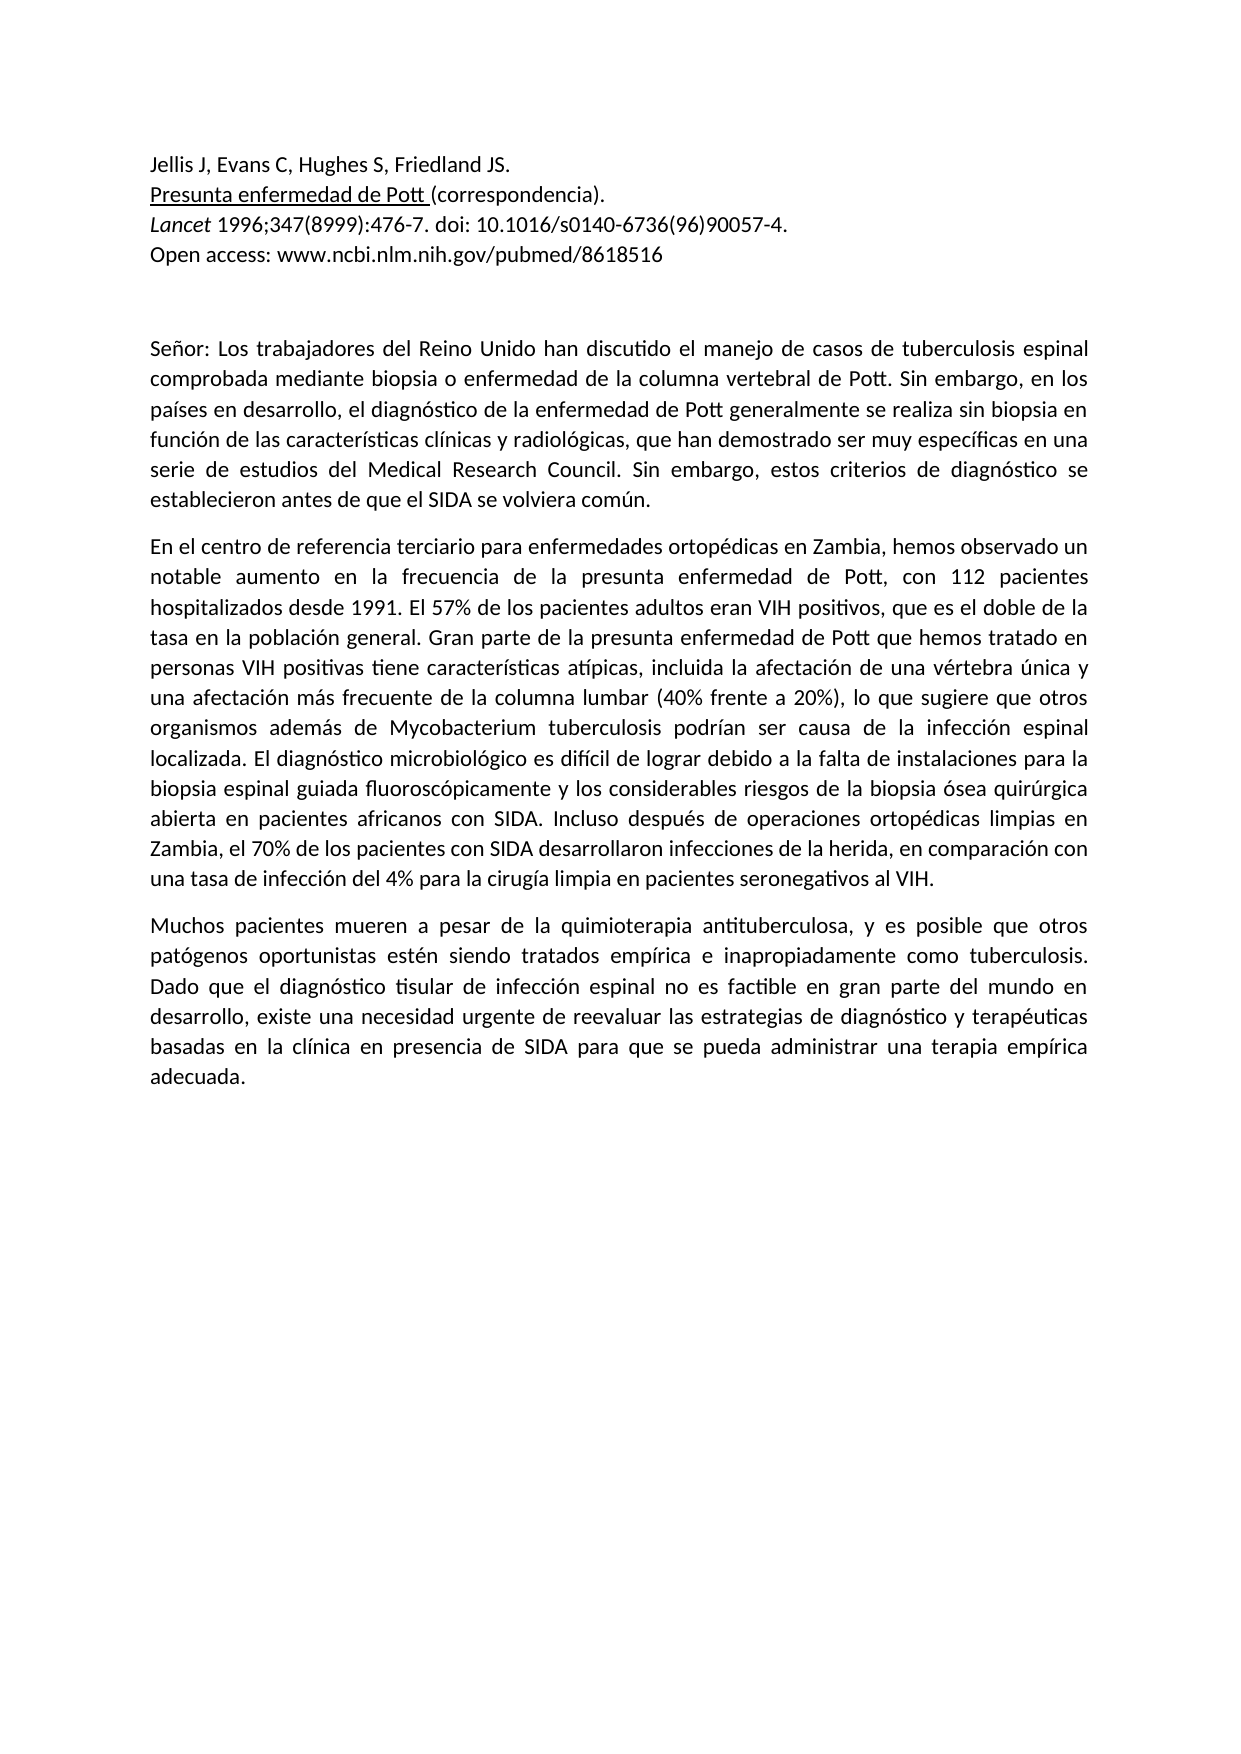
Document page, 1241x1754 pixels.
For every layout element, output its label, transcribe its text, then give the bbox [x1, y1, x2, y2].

text En el centro de referencia terciario para enfermedades ortopédicas en Zambia, hemos observado un notable aumento en la frecuencia de la presunta enfermedad de Pott, con 112 pacientes hospitalizados desde 1991. El 57% de los pacientes adultos eran VIH positivos, que es el doble de la tasa en la población general. Gran parte de la presunta enfermedad de Pott que hemos tratado en personas VIH positivas tiene características atípicas, incluida la afectación de una vértebra única y una afectación más frecuente de la columna lumbar (40% frente a 20%), lo que sugiere que otros organismos además de Mycobacterium tuberculosis podrían ser causa de la infección espinal localizada. El diagnóstico microbiológico es difícil de lograr debido a la falta de instalaciones para la biopsia espinal guiada fluoroscópicamente y los considerables riesgos de la biopsia ósea quirúrgica abierta en pacientes africanos con SIDA. Incluso después de operaciones ortopédicas limpias en Zambia, el 70% de los pacientes con SIDA desarrollaron infecciones de la herida, en comparación con una tasa de infección del 4% para la cirugía limpia en pacientes seronegativos al VIH. [150, 532, 1090, 893]
text Jellis J, Evans C, Hughes S, Friedland JS. Presunta enfermedad de Pott (correspondencia). Lancet 1996;347(8999):476-7. doi: 10.1016/s0140-6736(96)90057-4. Open access: www.ncbi.nlm.nih.gov/pubmed/8618516 [150, 150, 1090, 269]
text Señor: Los trabajadores del Reino Unido han discutido el manejo de casos de tuberculosis espinal comprobada mediante biopsia o enfermedad de la columna vertebral de Pott. Sin embargo, en los países en desarrollo, el diagnóstico de la enfermedad de Pott generalmente se realiza sin biopsia en función de las características clínicas y radiológicas, que han demostrado ser muy específicas en una serie de estudios del Medical Research Council. Sin embargo, estos criterios de diagnóstico se establecieron antes de que el SIDA se volviera común. [150, 334, 1090, 513]
text Muchos pacientes mueren a pesar de la quimioterapia antituberculosa, y es posible que otros patógenos oportunistas estén siendo tratados empírica e inapropiadamente como tuberculosis. Dado que el diagnóstico tisular de infección espinal no es factible en gran parte del mundo en desarrollo, existe una necesidad urgente de reevaluar las estrategias de diagnóstico y terapéuticas basadas en la clínica en presencia de SIDA para que se pueda administrar una terapia empírica adecuada. [150, 911, 1090, 1091]
